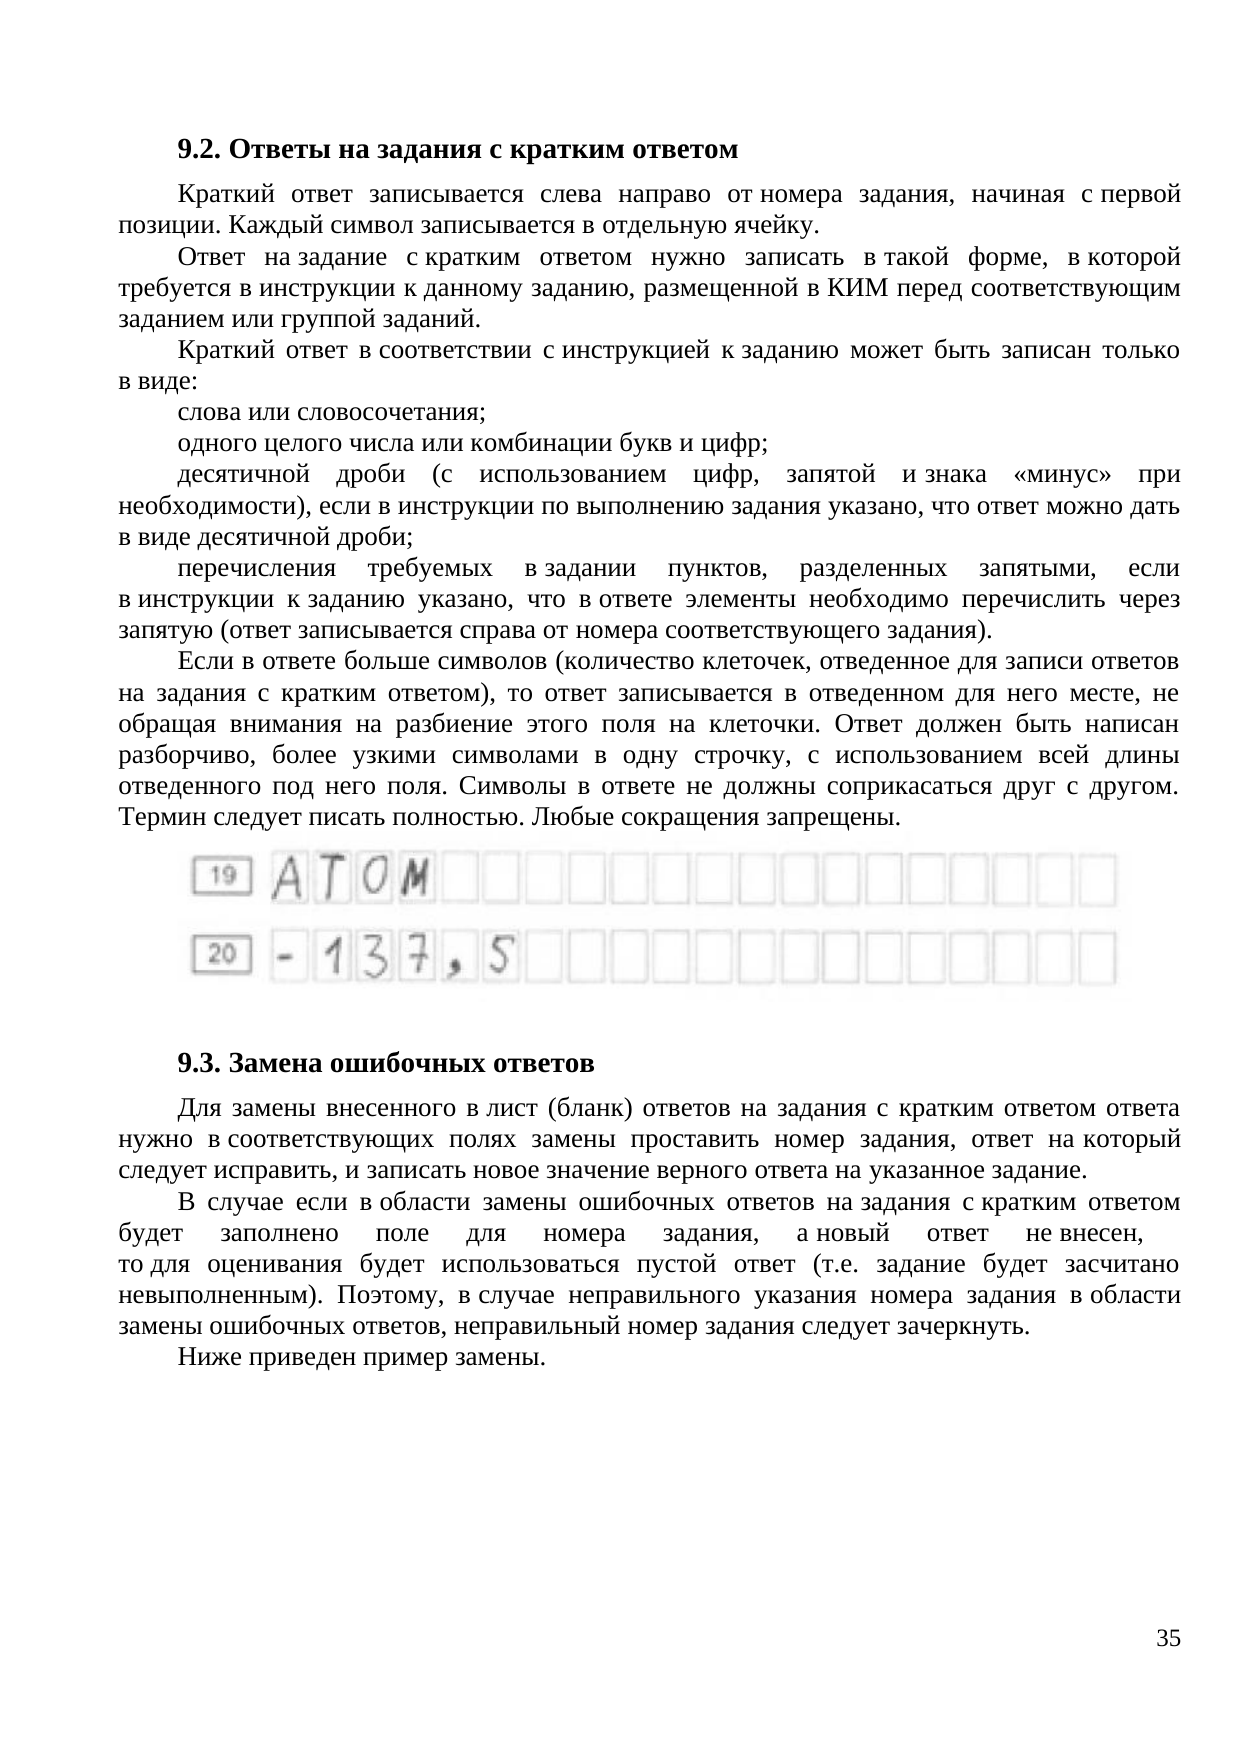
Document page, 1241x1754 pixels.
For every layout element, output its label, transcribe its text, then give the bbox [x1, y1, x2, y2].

list десятичной дроби (с использованием цифр, запятой и знака «минус» при необходимости), если в инструкции по выполнению задания указано, что ответ можно дать в виде десятичной дроби; [118, 458, 1181, 551]
text Для замены внесенного в лист (бланк) ответов на задания с кратким ответом ответа нужно в соответствующих полях замены проставить номер задания, ответ на который следует исправить, и записать новое значение верного ответа на указанное задание. [118, 1091, 1181, 1185]
list одного целого числа или комбинации букв и цифр; [118, 426, 1181, 458]
text Ниже приведен пример замены. [118, 1341, 1181, 1372]
text Краткий ответ записывается слева направо от номера задания, начиная с первой позиции. Каждый символ записывается в отдельную ячейку. [118, 177, 1181, 239]
text Ответ на задание с кратким ответом нужно записать в такой форме, в которой требуется в инструкции к данному заданию, размещенной в КИМ перед соответствующим заданием или группой заданий. [118, 239, 1181, 333]
list слова или словосочетания; [118, 395, 1181, 426]
subtitle 9.2. Ответы на задания с кратким ответом [118, 131, 1181, 165]
text В случае если в области замены ошибочных ответов на задания с кратким ответом будет заполнено поле для номера задания, а новый ответ не внесен, то для оценивания будет использоваться пустой ответ (т.е. задание будет засчитано невыполненным). Поэтому, в случае неправильного указания номера задания в области замены ошибочных ответов, неправильный номер задания следует зачеркнуть. [118, 1185, 1181, 1341]
subtitle 9.3. Замена ошибочных ответов [118, 1045, 1181, 1079]
text Краткий ответ в соответствии с инструкцией к заданию может быть записан только в виде: [118, 333, 1181, 395]
list Если в ответе больше символов (количество клеточек, отведенное для записи ответов на задания с кратким ответом), то ответ записывается в отведенном для него месте, не обращая внимания на разбиение этого поля на клеточки. Ответ должен быть написан разборчиво, более узкими символами в одну строчку, с использованием всей длины отведенного под него поля. Символы в ответе не должны соприкасаться друг с другом. Термин следует писать полностью. Любые сокращения запрещены. [118, 644, 1181, 831]
list перечисления требуемых в задании пунктов, разделенных запятыми, если в инструкции к заданию указано, что в ответе элементы необходимо перечислить через запятую (ответ записывается справа от номера соответствующего задания). [118, 551, 1181, 644]
